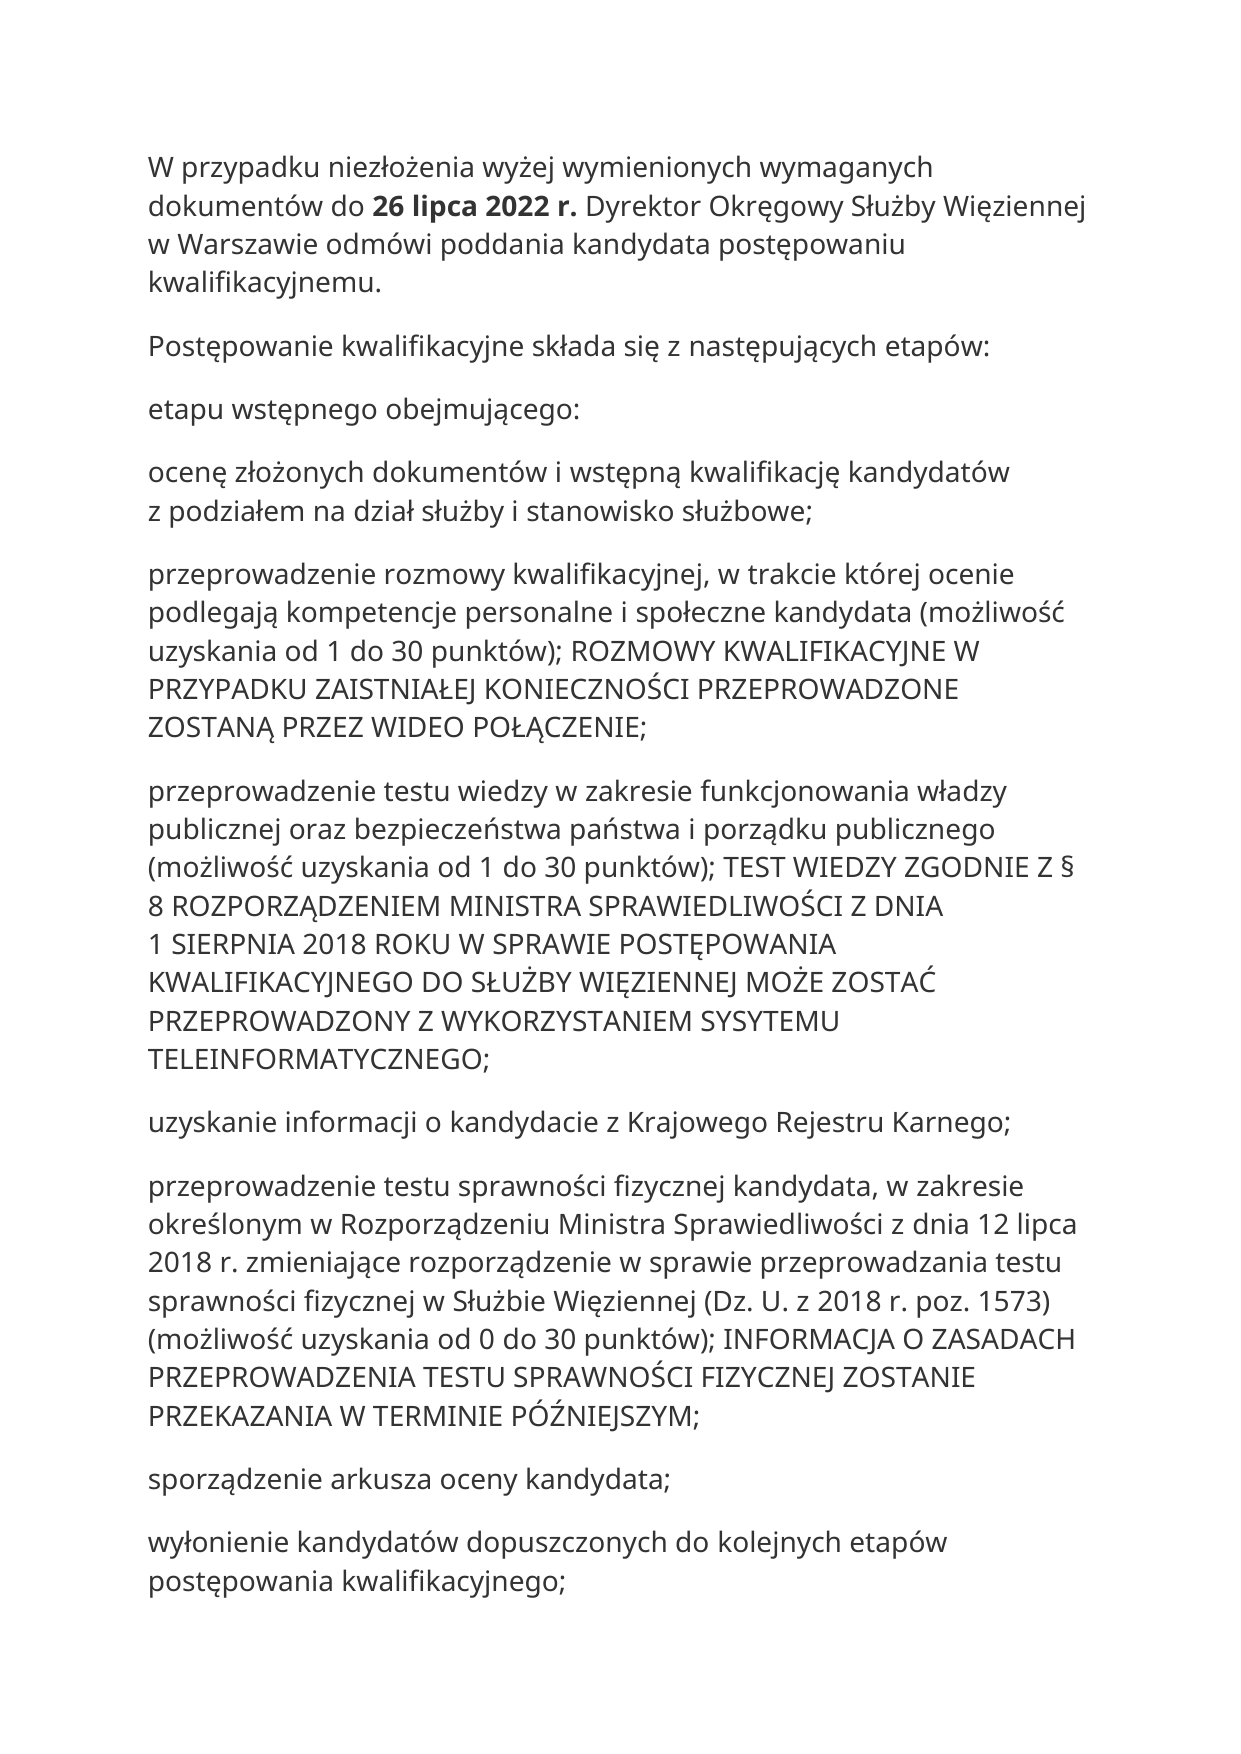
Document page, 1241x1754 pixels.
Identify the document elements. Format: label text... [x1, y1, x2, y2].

text przeprowadzenie testu sprawności fizycznej kandydata, w zakresie określonym w Rozporządzeniu Ministra Sprawiedliwości z dnia 12 lipca 2018 r. zmieniające rozporządzenie w sprawie przeprowadzania testu sprawności fizycznej w Służbie Więziennej (Dz. U. z 2018 r. poz. 1573) (możliwość uzyskania od 0 do 30 punktów); INFORMACJA O ZASADACH PRZEPROWADZENIA TESTU SPRAWNOŚCI FIZYCZNEJ ZOSTANIE PRZEKAZANIA W TERMINIE PÓŹNIEJSZYM; [148, 1166, 1093, 1434]
text Postępowanie kwalifikacyjne składa się z następujących etapów: [148, 326, 1093, 364]
text przeprowadzenie testu wiedzy w zakresie funkcjonowania władzy publicznej oraz bezpieczeństwa państwa i porządku publicznego (możliwość uzyskania od 1 do 30 punktów); TEST WIEDZY ZGODNIE Z § 8 ROZPORZĄDZENIEM MINISTRA SPRAWIEDLIWOŚCI Z DNIA 1 SIERPNIA 2018 ROKU W SPRAWIE POSTĘPOWANIA KWALIFIKACYJNEGO DO SŁUŻBY WIĘZIENNEJ MOŻE ZOSTAĆ PRZEPROWADZONY Z WYKORZYSTANIEM SYSYTEMU TELEINFORMATYCZNEGO; [148, 771, 1093, 1078]
text przeprowadzenie rozmowy kwalifikacyjnej, w trakcie której ocenie podlegają kompetencje personalne i społeczne kandydata (możliwość uzyskania od 1 do 30 punktów); ROZMOWY KWALIFIKACYJNE W PRZYPADKU ZAISTNIAŁEJ KONIECZNOŚCI PRZEPROWADZONE ZOSTANĄ PRZEZ WIDEO POŁĄCZENIE; [148, 554, 1093, 746]
text etapu wstępnego obejmującego: [148, 389, 1093, 428]
text uzyskanie informacji o kandydacie z Krajowego Rejestru Karnego; [148, 1103, 1093, 1141]
text ocenę złożonych dokumentów i wstępną kwalifikację kandydatów z podziałem na dział służby i stanowisko służbowe; [148, 453, 1093, 529]
text wyłonienie kandydatów dopuszczonych do kolejnych etapów postępowania kwalifikacyjnego; [148, 1523, 1093, 1599]
text sporządzenie arkusza oceny kandydata; [148, 1459, 1093, 1498]
text W przypadku niezłożenia wyżej wymienionych wymaganych dokumentów do 26 lipca 2022 r. Dyrektor Okręgowy Służby Więziennej w Warszawie odmówi poddania kandydata postępowaniu kwalifikacyjnemu. [148, 148, 1093, 301]
